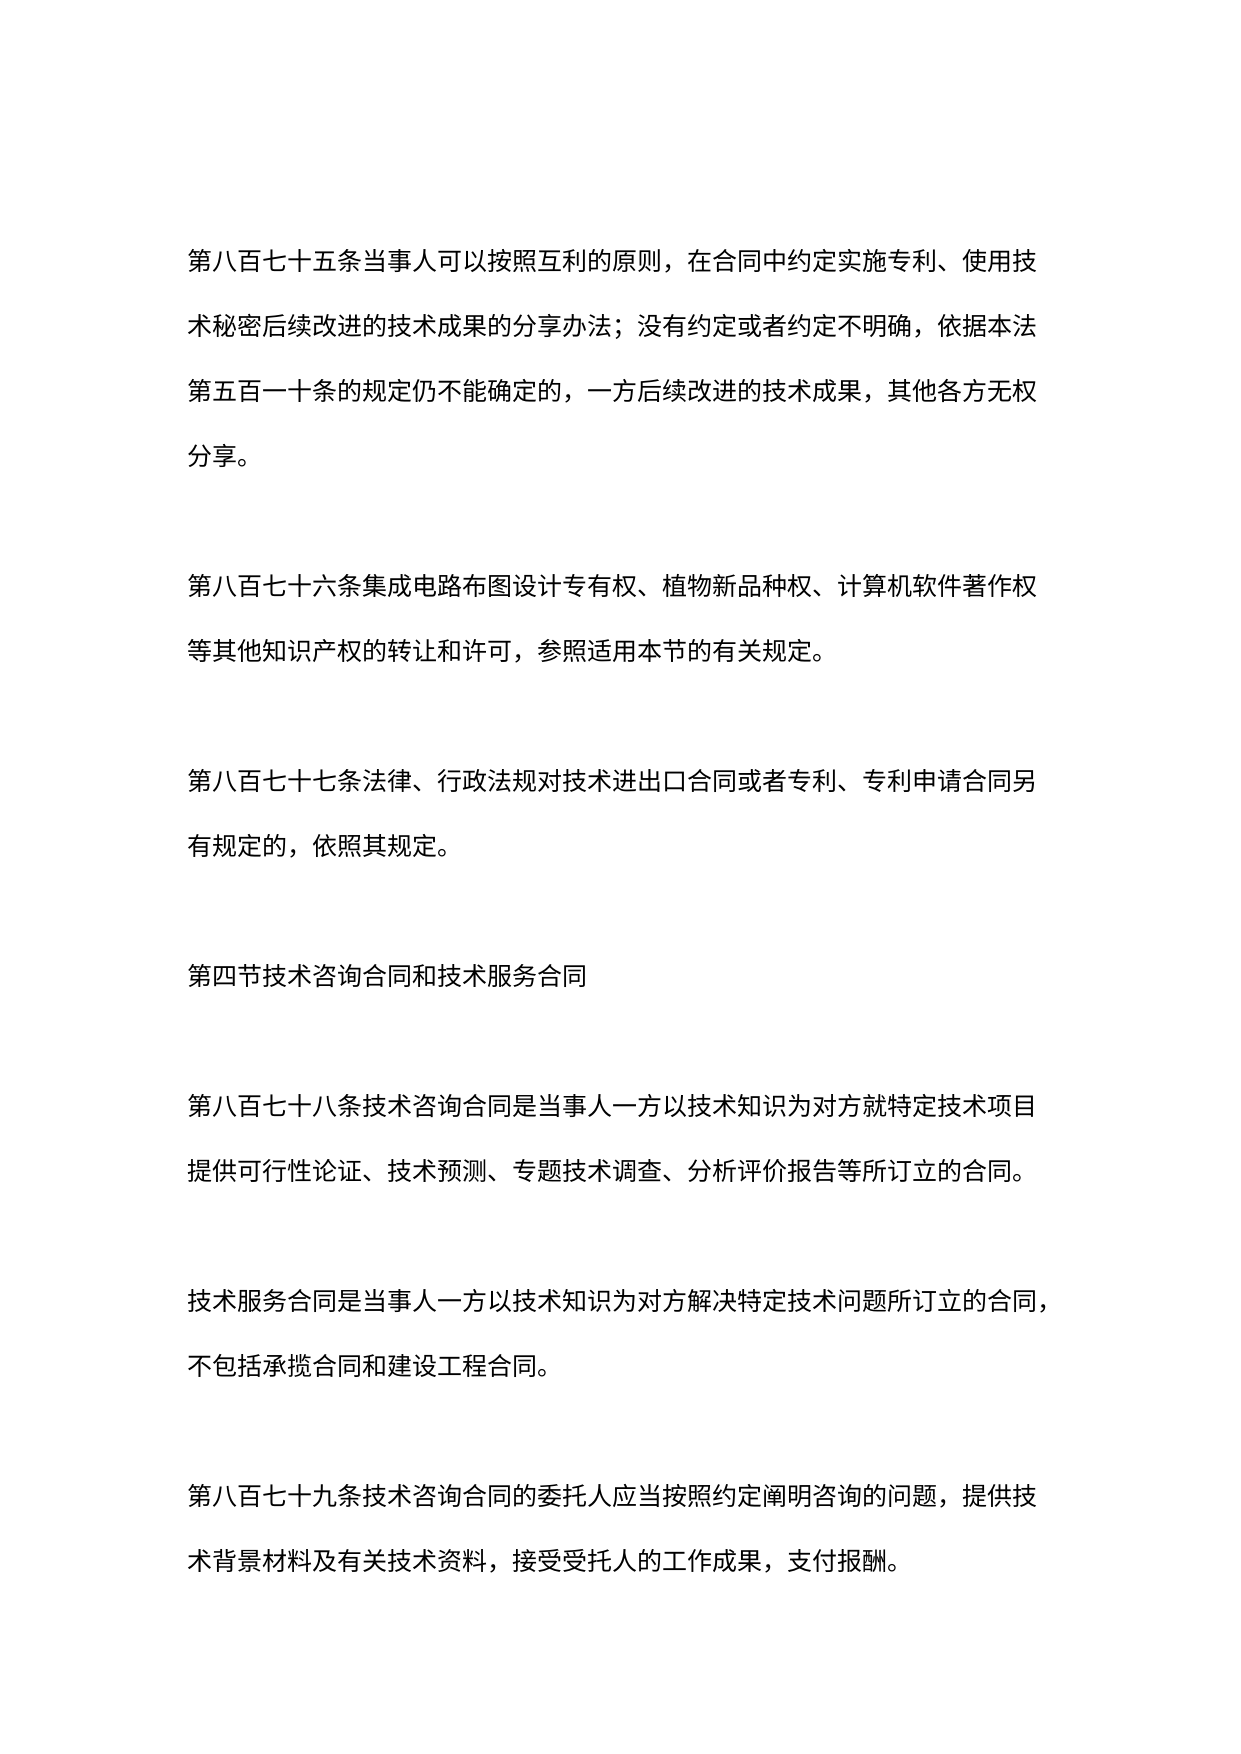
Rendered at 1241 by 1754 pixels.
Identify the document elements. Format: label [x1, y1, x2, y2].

text [187, 162, 1053, 1592]
